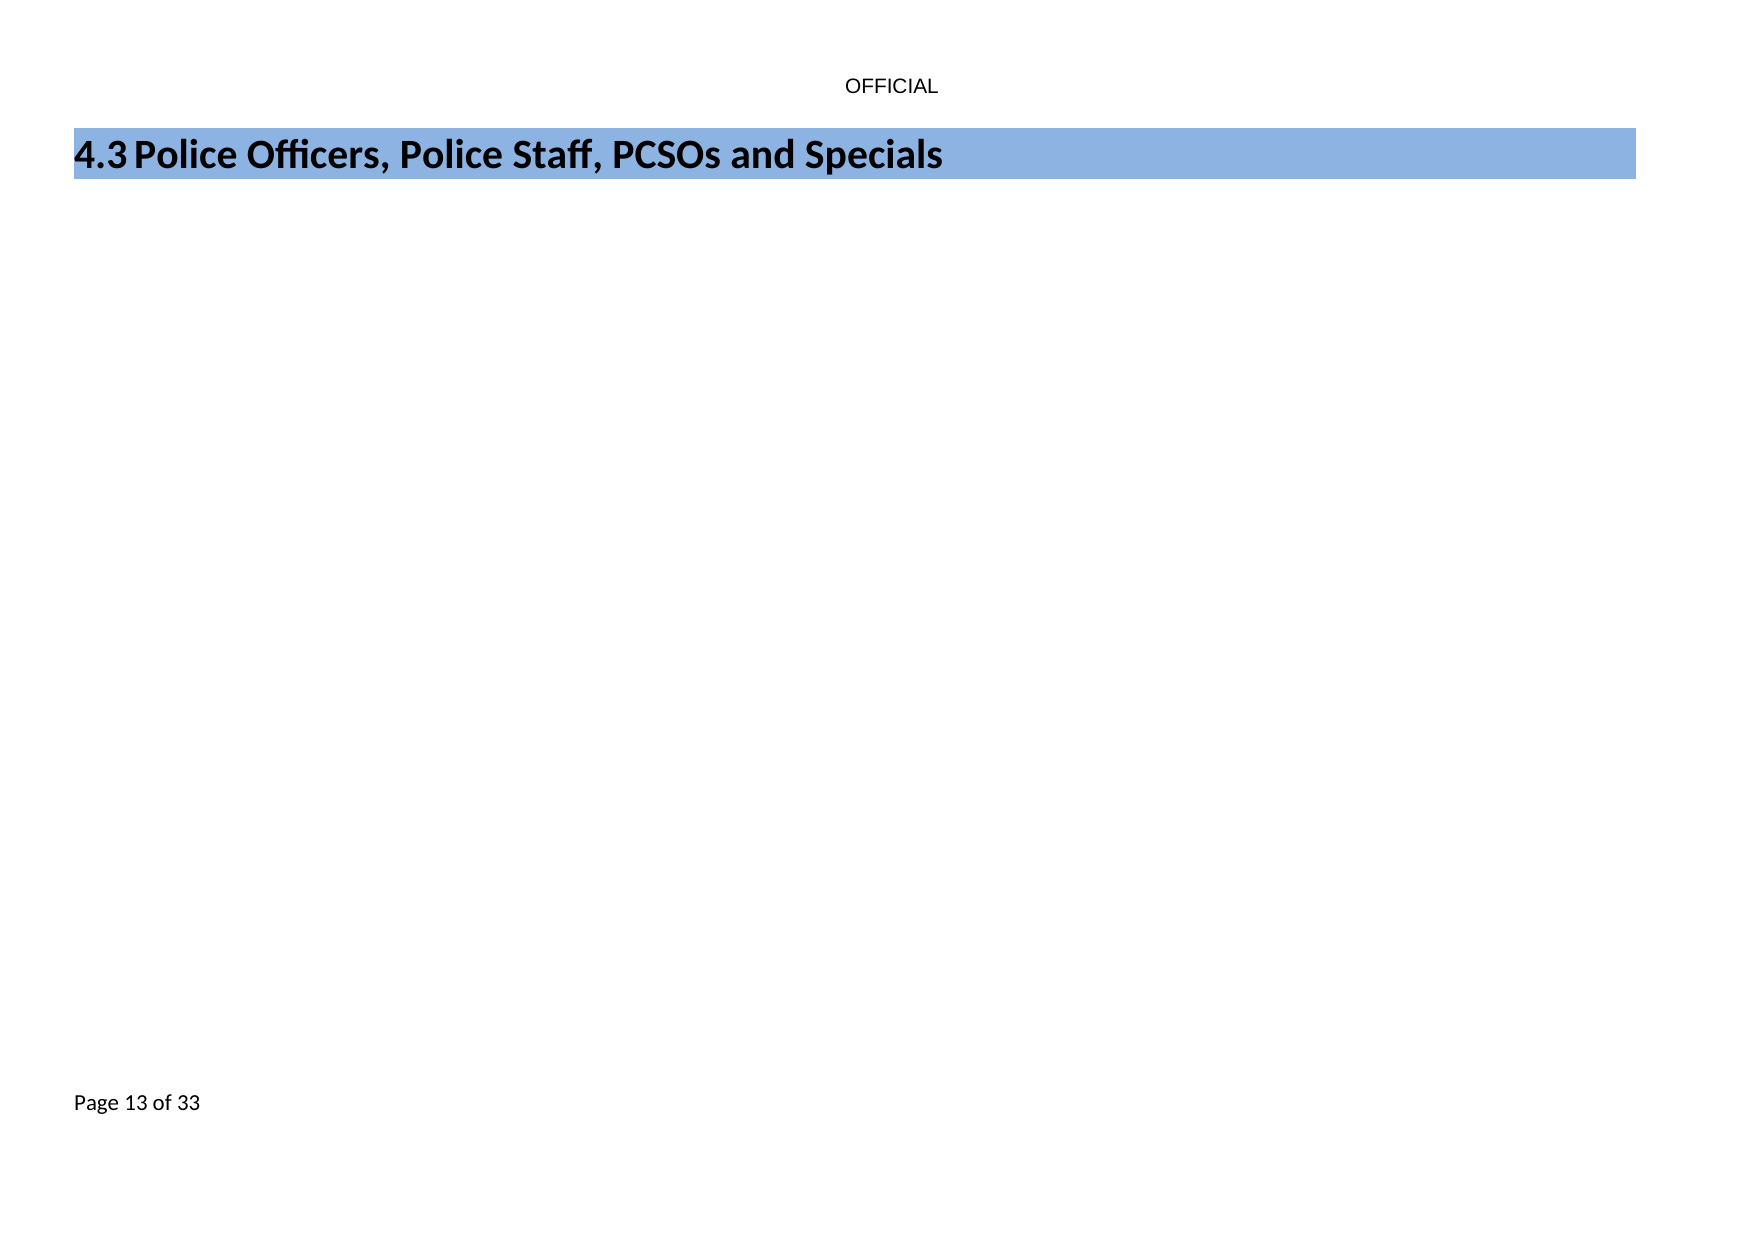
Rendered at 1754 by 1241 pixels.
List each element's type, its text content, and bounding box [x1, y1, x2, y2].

subtitle Police Officers, Police Staff, PCSOs and Specials [74, 128, 1636, 179]
